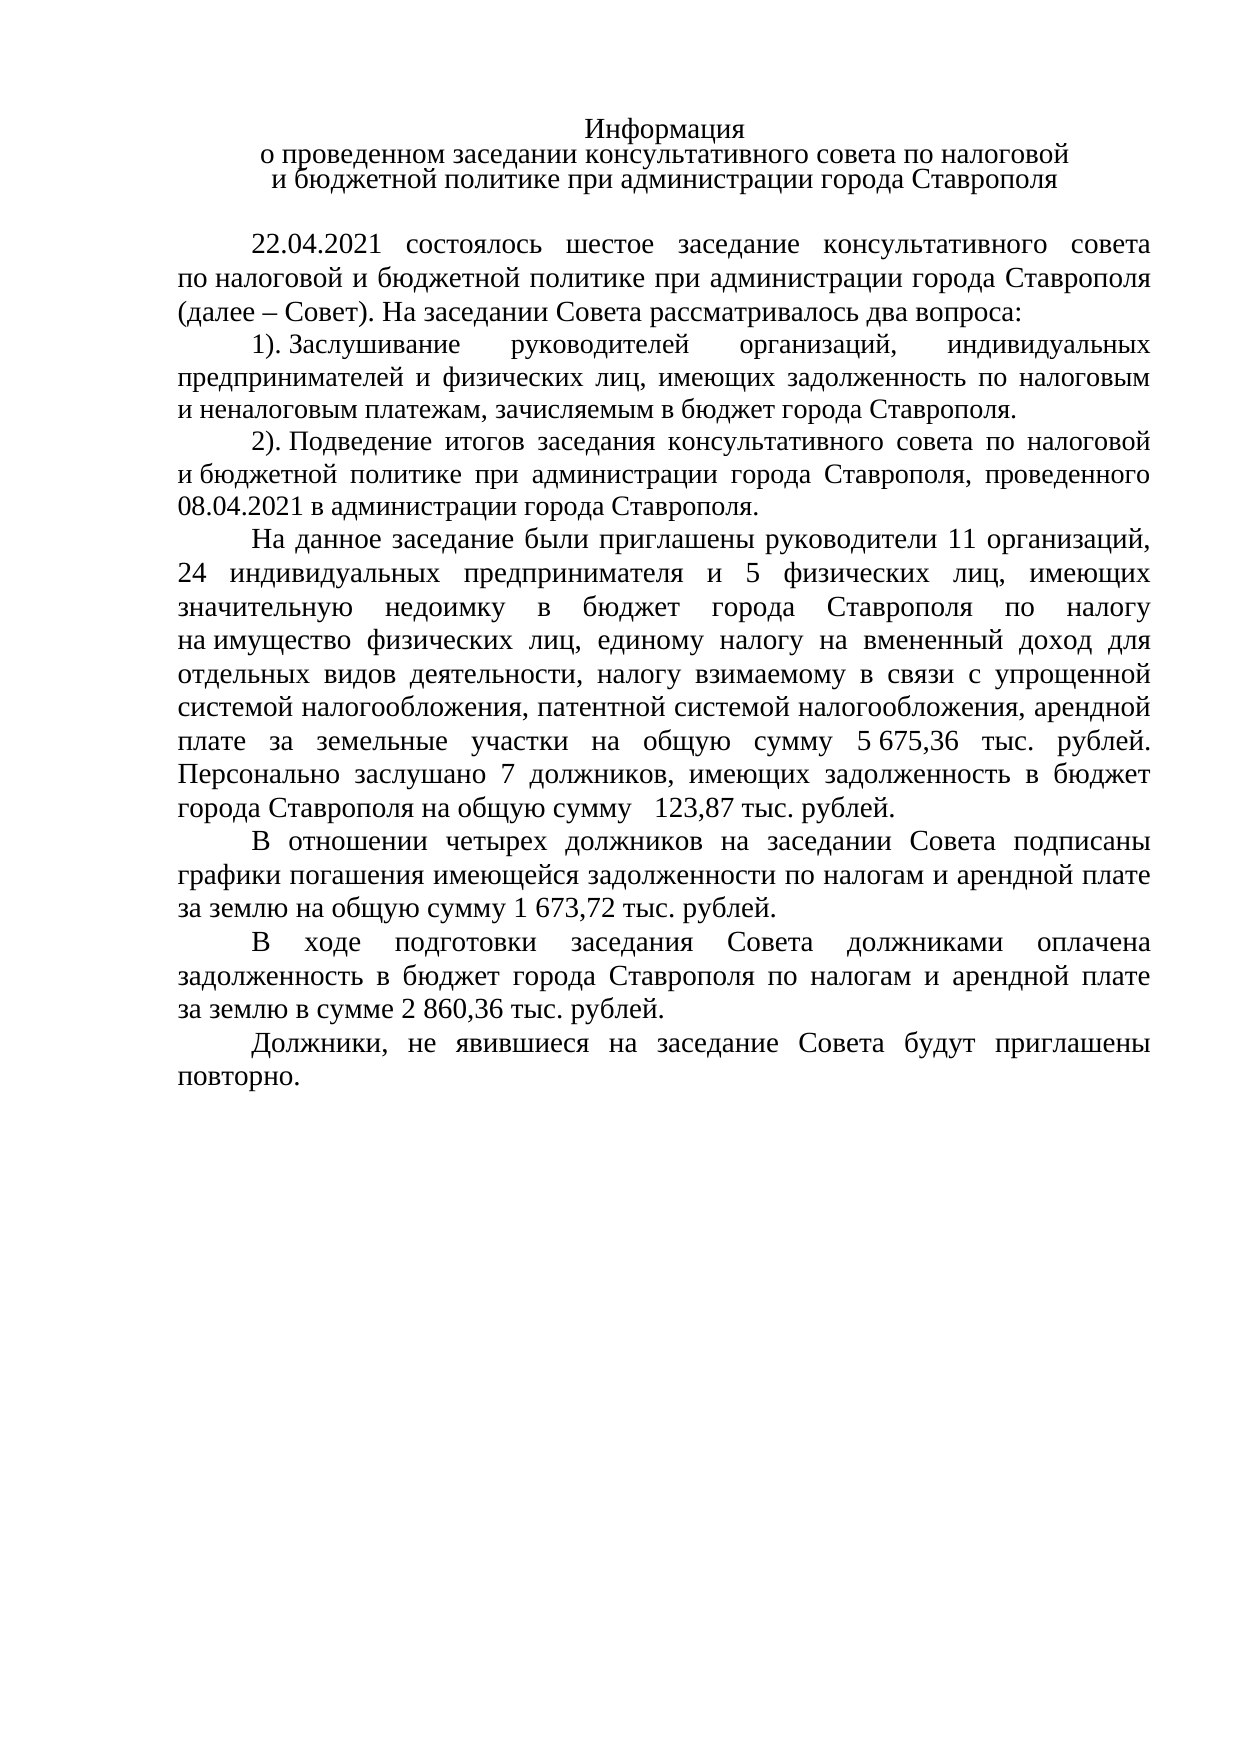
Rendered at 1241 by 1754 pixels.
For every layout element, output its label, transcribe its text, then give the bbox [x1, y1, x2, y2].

text 2). Подведение итогов заседания консультативного совета по налоговой и бюджетной политике при администрации города Ставрополя, проведенного 08.04.2021 в администрации города Ставрополя. [177, 424, 1152, 522]
text В отношении четырех должников на заседании Совета подписаны графики погашения имеющейся задолженности по налогам и арендной плате за землю на общую сумму 1 673,72 тыс. рублей. [177, 823, 1152, 924]
text 1). Заслушивание руководителей организаций, индивидуальных предпринимателей и физических лиц, имеющих задолженность по налоговым и неналоговым платежам, зачисляемым в бюджет города Ставрополя. [177, 327, 1152, 424]
text 22.04.2021 состоялось шестое заседание консультативного совета по налоговой и бюджетной политике при администрации города Ставрополя (далее – Совет). На заседании Совета рассматривалось два вопроса: [177, 227, 1152, 327]
text о проведенном заседании консультативного совета по налоговой и бюджетной политике при администрации города Ставрополя [177, 143, 1152, 193]
text Должники, не явившиеся на заседание Совета будут приглашены повторно. [177, 1025, 1152, 1092]
text Информация [177, 118, 629, 143]
text Информация [632, 118, 1152, 143]
text В ходе подготовки заседания Совета должниками оплачена задолженность в бюджет города Ставрополя по налогам и арендной плате за землю в сумме 2 860,36 тыс. рублей. [177, 924, 1152, 1025]
text На данное заседание были приглашены руководители 11 организаций, 24 индивидуальных предпринимателя и 5 физических лиц, имеющих значительную недоимку в бюджет города Ставрополя по налогу на имущество физических лиц, единому налогу на вмененный доход для отдельных видов деятельности, налогу взимаемому в связи с упрощенной системой налогообложения, патентной системой налогообложения, арендной плате за земельные участки на общую сумму 5 675,36 тыс. рублей. Персонально заслушано 7 должников, имеющих задолженность в бюджет города Ставрополя на общую сумму 123,87 тыс. рублей. [177, 522, 1152, 823]
